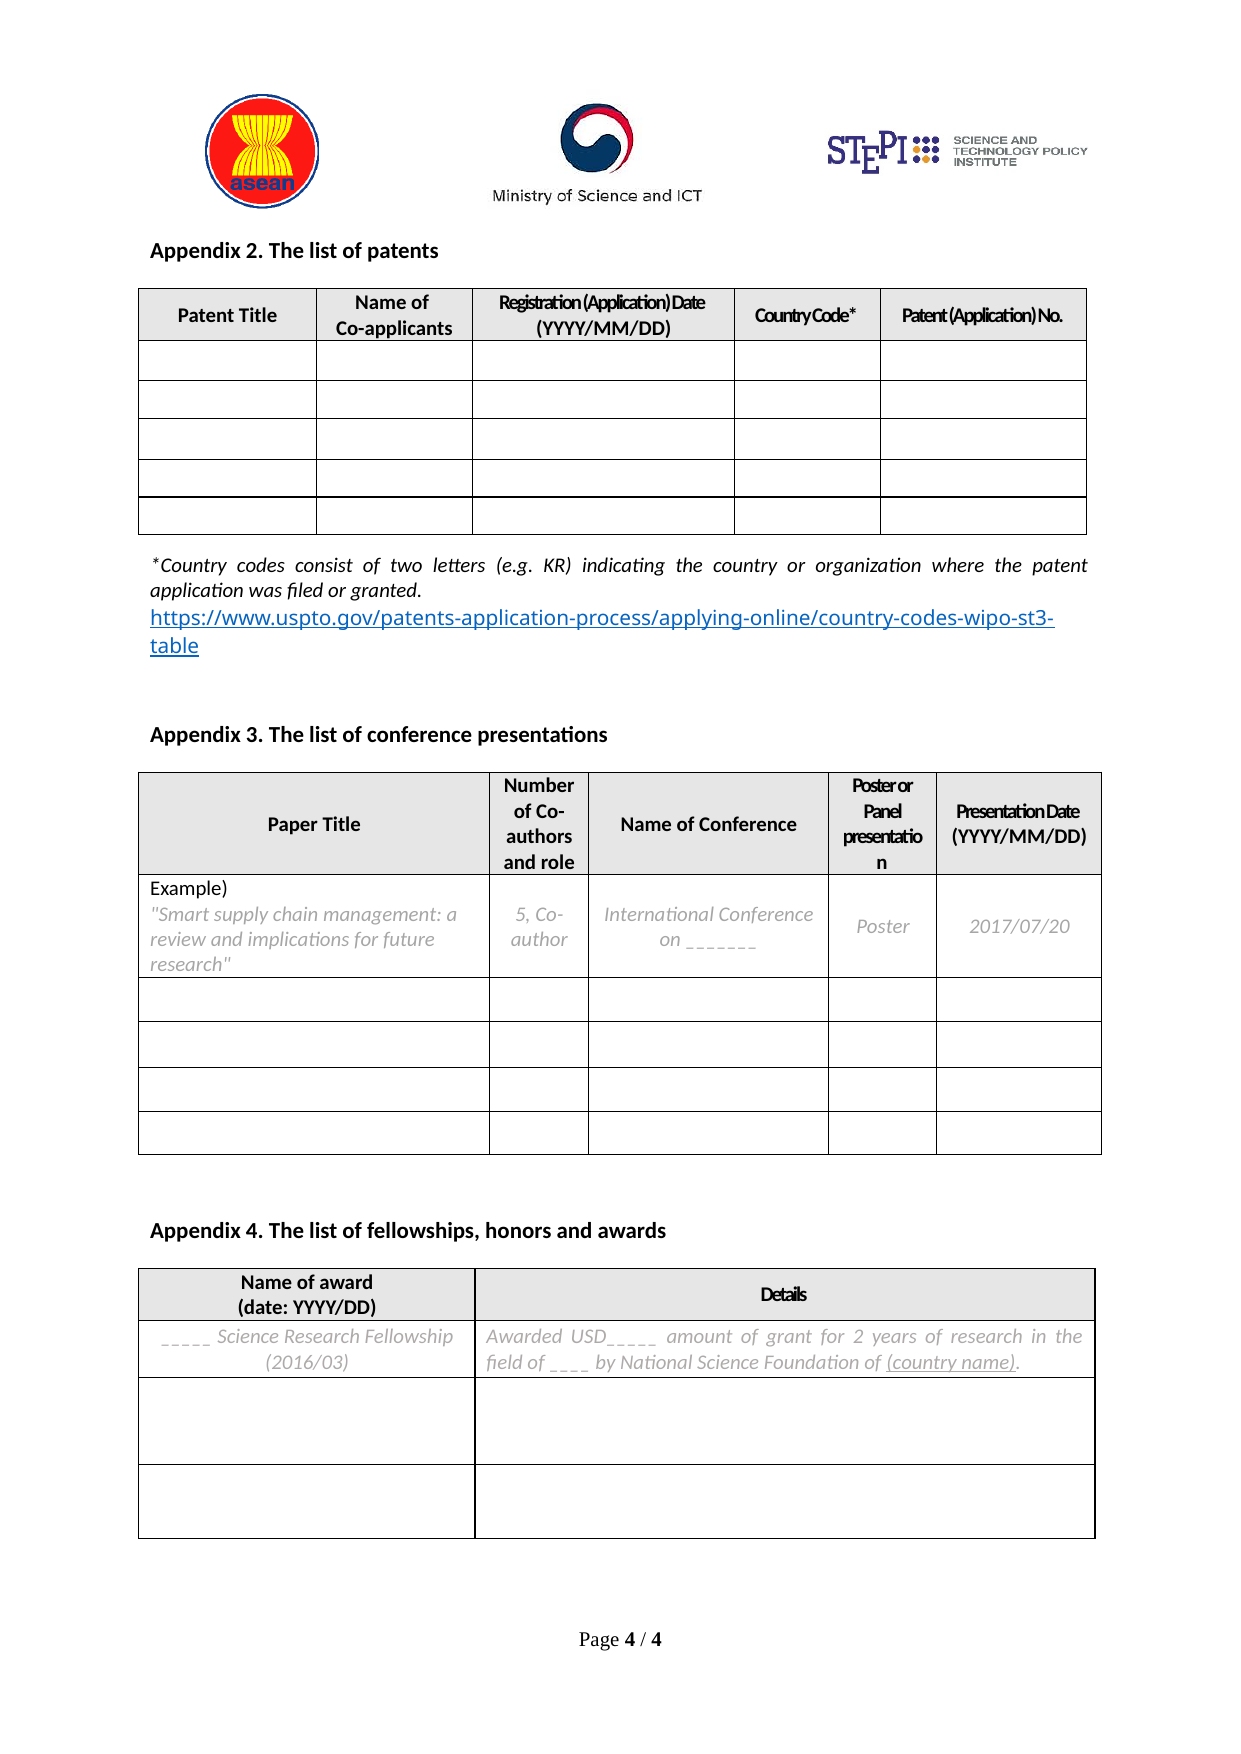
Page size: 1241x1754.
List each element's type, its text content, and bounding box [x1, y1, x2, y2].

table_cell 5, Co-author [490, 875, 588, 977]
table_cell [139, 341, 316, 380]
table_cell [829, 1022, 936, 1067]
table_cell [139, 978, 489, 1021]
table_cell [476, 1378, 1094, 1464]
table_cell [490, 1112, 588, 1154]
table_cell [317, 381, 472, 418]
table_header Name of Co-applicants [317, 289, 472, 340]
table_cell _____ Science Research Fellowship (2016/03) [139, 1321, 474, 1377]
table_cell [735, 498, 880, 534]
text *Country codes consist of two letters (e.g. KR) indicating the country or organization where the patent application was filed or granted. [150, 552, 1090, 603]
table_cell [937, 978, 1101, 1021]
table_header Name of Conference [589, 773, 828, 874]
table_cell [735, 381, 880, 418]
table_header Patent (Application) No. [881, 289, 1086, 340]
table_cell [473, 498, 734, 534]
table_cell [139, 1068, 489, 1111]
table_cell [476, 1465, 1094, 1538]
table_cell [829, 1068, 936, 1111]
table_cell [589, 978, 828, 1021]
table_cell Awarded USD_____ amount of grant for 2 years of research in the field of ____ by National Science Foundation of (country name). [476, 1321, 1094, 1377]
picture [473, 83, 714, 216]
table_cell [317, 460, 472, 496]
table_cell Poster [829, 875, 936, 977]
table_header Paper Title [139, 773, 489, 874]
table_cell [473, 419, 734, 458]
table_cell [589, 1112, 828, 1154]
table_cell [317, 498, 472, 534]
table_cell [473, 341, 734, 380]
table_cell [829, 978, 936, 1021]
table_cell [881, 419, 1086, 458]
picture [203, 92, 319, 208]
table_header Registration (Application) Date (YYYY/MM/DD) [473, 289, 734, 340]
table_header Details [476, 1269, 1094, 1320]
table_cell [735, 341, 880, 380]
table_cell [473, 460, 734, 496]
table_cell [139, 460, 316, 496]
table_cell [881, 498, 1086, 534]
table_cell [139, 1378, 474, 1464]
table_cell [589, 1068, 828, 1111]
table_header Name of award (date: YYYY/DD) [139, 1269, 474, 1320]
table_cell [881, 460, 1086, 496]
table_cell [881, 341, 1086, 380]
table_cell [937, 1112, 1101, 1154]
table_cell [317, 341, 472, 380]
table_cell [139, 419, 316, 458]
picture [825, 128, 1090, 176]
table_cell [881, 381, 1086, 418]
table_cell [139, 1022, 489, 1067]
table_cell [829, 1112, 936, 1154]
table_cell [490, 1068, 588, 1111]
table_cell [139, 1112, 489, 1154]
table_cell [139, 381, 316, 418]
table_header Number of Co-authors and role [490, 773, 588, 874]
table_header Country Code* [735, 289, 880, 340]
text https://www.uspto.gov/patents-application-process/applying-online/country-codes-wipo-st3-table [150, 603, 1090, 659]
table_cell [735, 460, 880, 496]
table_cell Example) "Smart supply chain management: a review and implications for future research" [139, 875, 489, 977]
table_cell [473, 381, 734, 418]
table_cell [490, 1022, 588, 1067]
table_header Patent Title [139, 289, 316, 340]
text Appendix 2. The list of patents [150, 236, 1090, 264]
table_header Presentation Date (YYYY/MM/DD) [937, 773, 1101, 874]
table_cell [937, 1022, 1101, 1067]
table_cell 2017/07/20 [937, 875, 1101, 977]
table_header Poster or Panel presentation [829, 773, 936, 874]
text Appendix 4. The list of fellowships, honors and awards [150, 1216, 1090, 1244]
table_cell [139, 1465, 474, 1538]
table_cell [937, 1068, 1101, 1111]
table_cell [139, 498, 316, 534]
text Appendix 3. The list of conference presentations [150, 720, 1090, 748]
table_cell [589, 1022, 828, 1067]
table_cell International Conference on _______ [589, 875, 828, 977]
table_cell [735, 419, 880, 458]
table_cell [490, 978, 588, 1021]
table_cell [317, 419, 472, 458]
